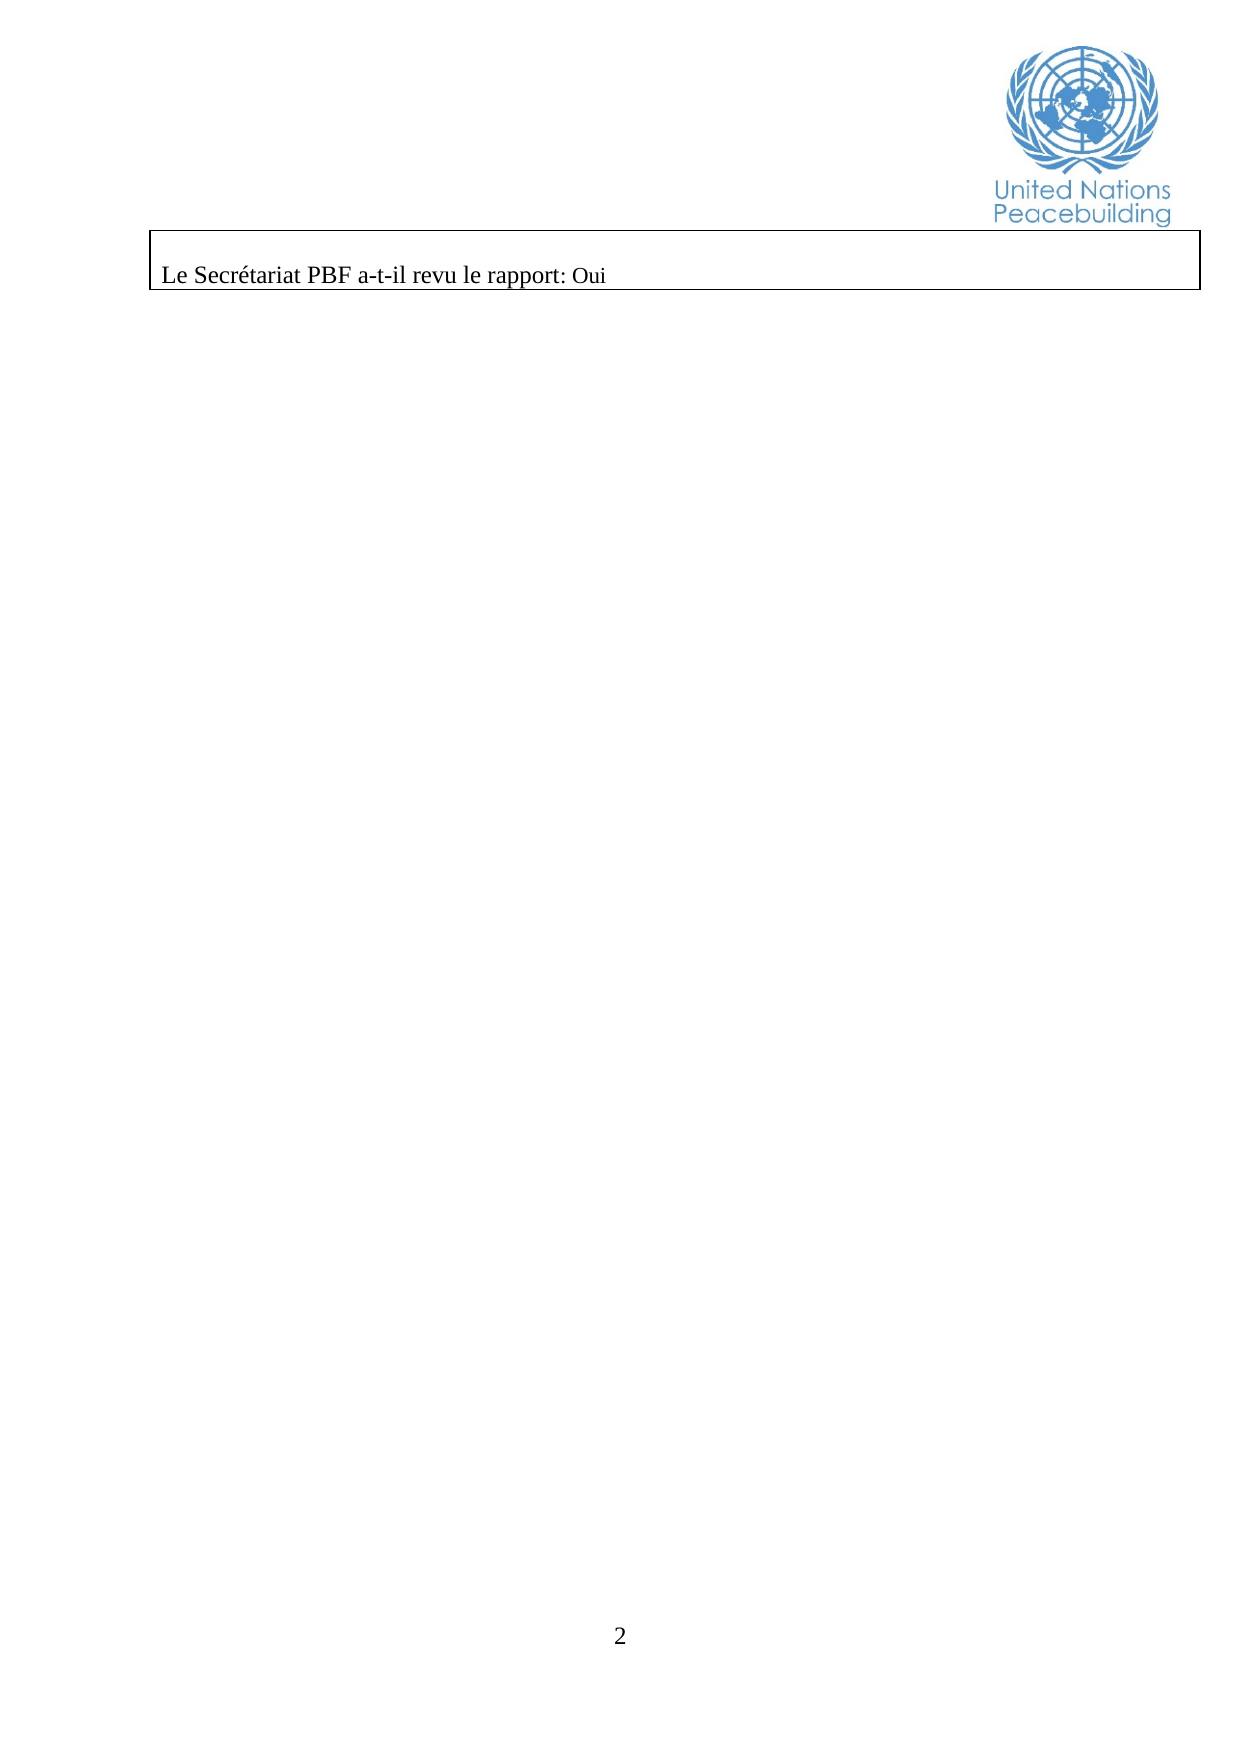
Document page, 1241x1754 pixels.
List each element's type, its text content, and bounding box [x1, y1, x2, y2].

picture [991, 46, 1173, 230]
